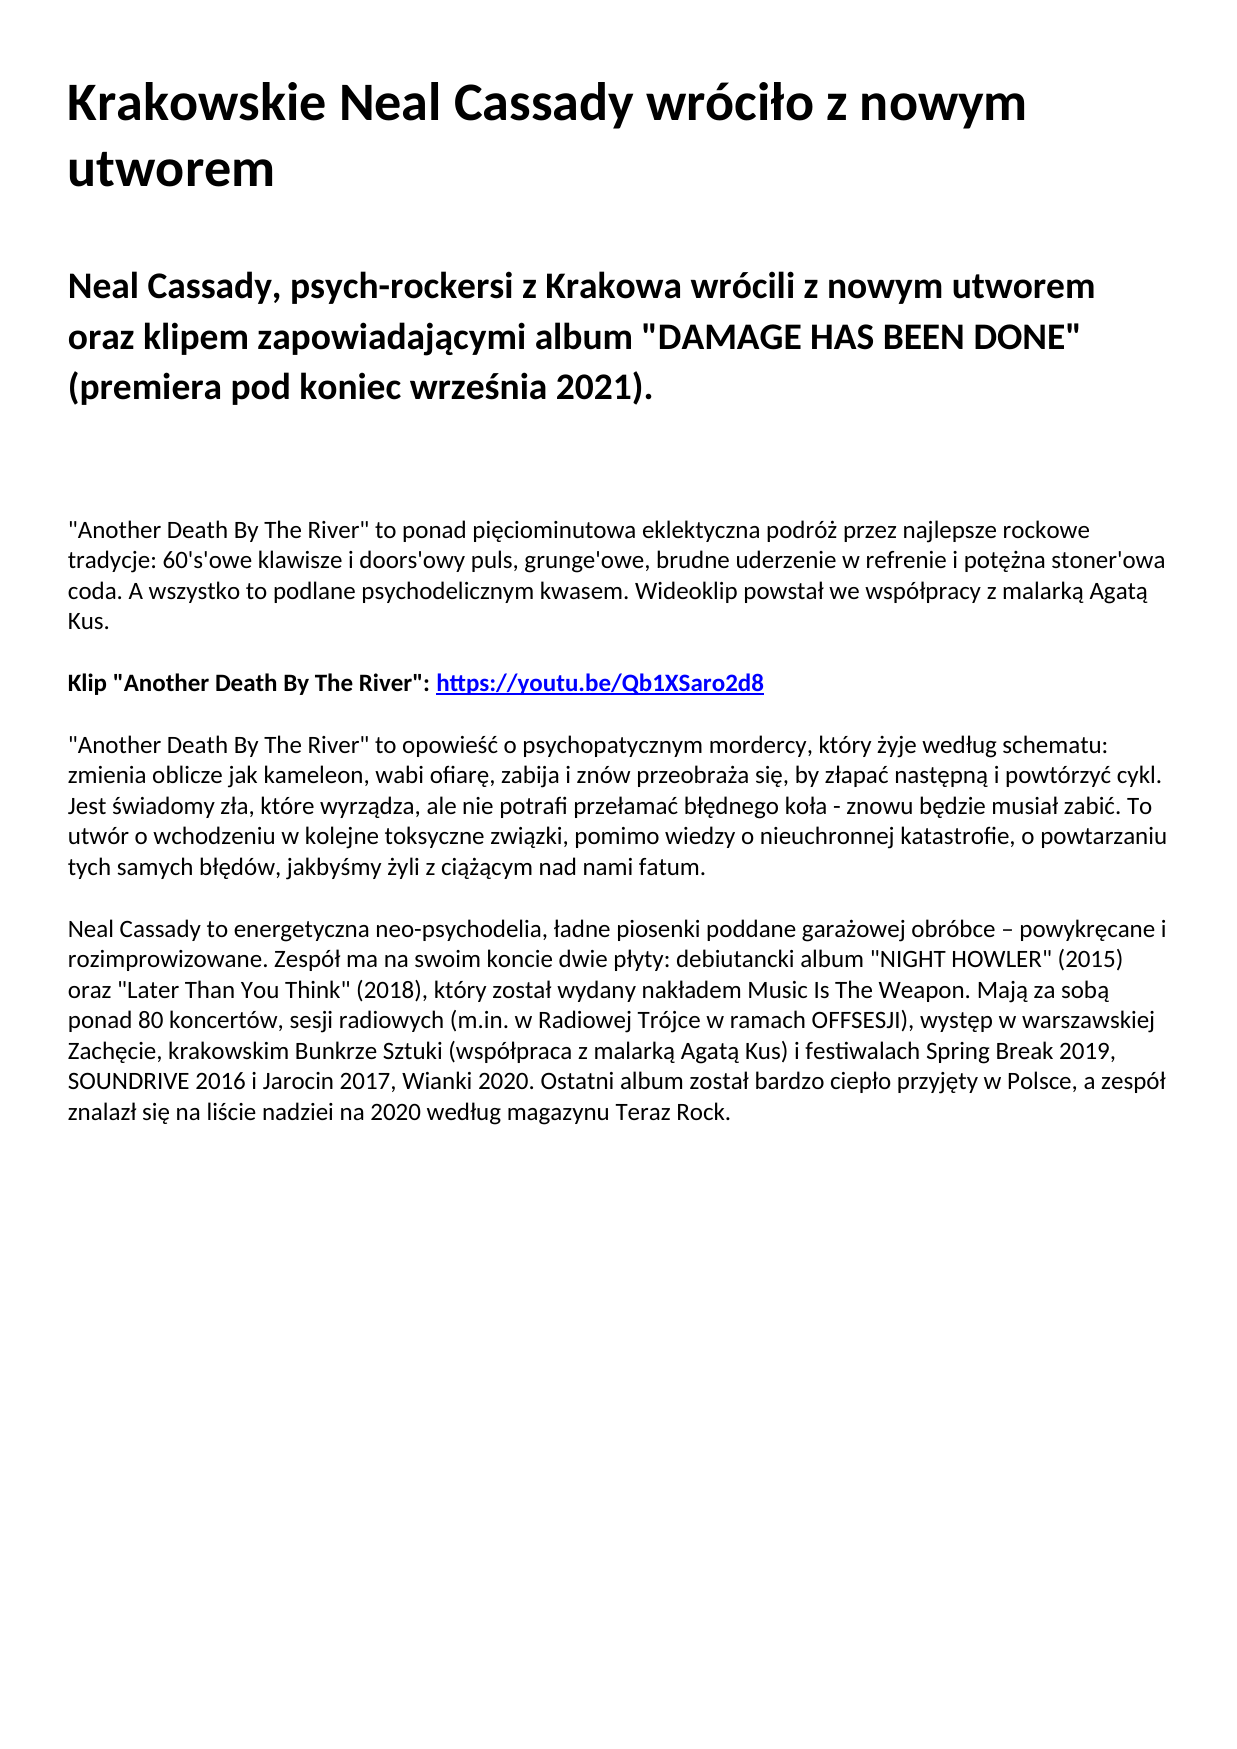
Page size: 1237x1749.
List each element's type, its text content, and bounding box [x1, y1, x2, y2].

text Klip "Another Death By The River": https://youtu.be/Qb1XSaro2d8 [68, 667, 1169, 698]
text Krakowskie Neal Cassady wróciło z nowym utworem [68, 68, 1169, 200]
text "Another Death By The River" to opowieść o psychopatycznym mordercy, który żyje według schematu: zmienia oblicze jak kameleon, wabi ofiarę, zabija i znów przeobraża się, by złapać następną i powtórzyć cykl. Jest świadomy zła, które wyrządza, ale nie potrafi przełamać błędnego koła - znowu będzie musiał zabić. To utwór o wchodzeniu w kolejne toksyczne związki, pomimo wiedzy o nieuchronnej katastrofie, o powtarzaniu tych samych błędów, jakbyśmy żyli z ciążącym nad nami fatum. [68, 729, 1169, 881]
text Neal Cassady to energetyczna neo-psychodelia, ładne piosenki poddane garażowej obróbce – powykręcane i rozimprowizowane. Zespół ma na swoim koncie dwie płyty: debiutancki album "NIGHT HOWLER" (2015) oraz "Later Than You Think" (2018), który został wydany nakładem Music Is The Weapon. Mają za sobą ponad 80 koncertów, sesji radiowych (m.in. w Radiowej Trójce w ramach OFFSESJI), występ w warszawskiej Zachęcie, krakowskim Bunkrze Sztuki (współpraca z malarką Agatą Kus) i festiwalach Spring Break 2019, SOUNDRIVE 2016 i Jarocin 2017, Wianki 2020. Ostatni album został bardzo ciepło przyjęty w Polsce, a zespół znalazł się na liście nadziei na 2020 według magazynu Teraz Rock. [68, 913, 1169, 1126]
text "Another Death By The River" to ponad pięciominutowa eklektyczna podróż przez najlepsze rockowe tradycje: 60's'owe klawisze i doors'owy puls, grunge'owe, brudne uderzenie w refrenie i potężna stoner'owa coda. A wszystko to podlane psychodelicznym kwasem. Wideoklip powstał we współpracy z malarką Agatą Kus. [68, 514, 1169, 636]
text Neal Cassady, psych-rockersi z Krakowa wrócili z nowym utworem oraz klipem zapowiadającymi album "DAMAGE HAS BEEN DONE" (premiera pod koniec września 2021). [68, 262, 1169, 409]
